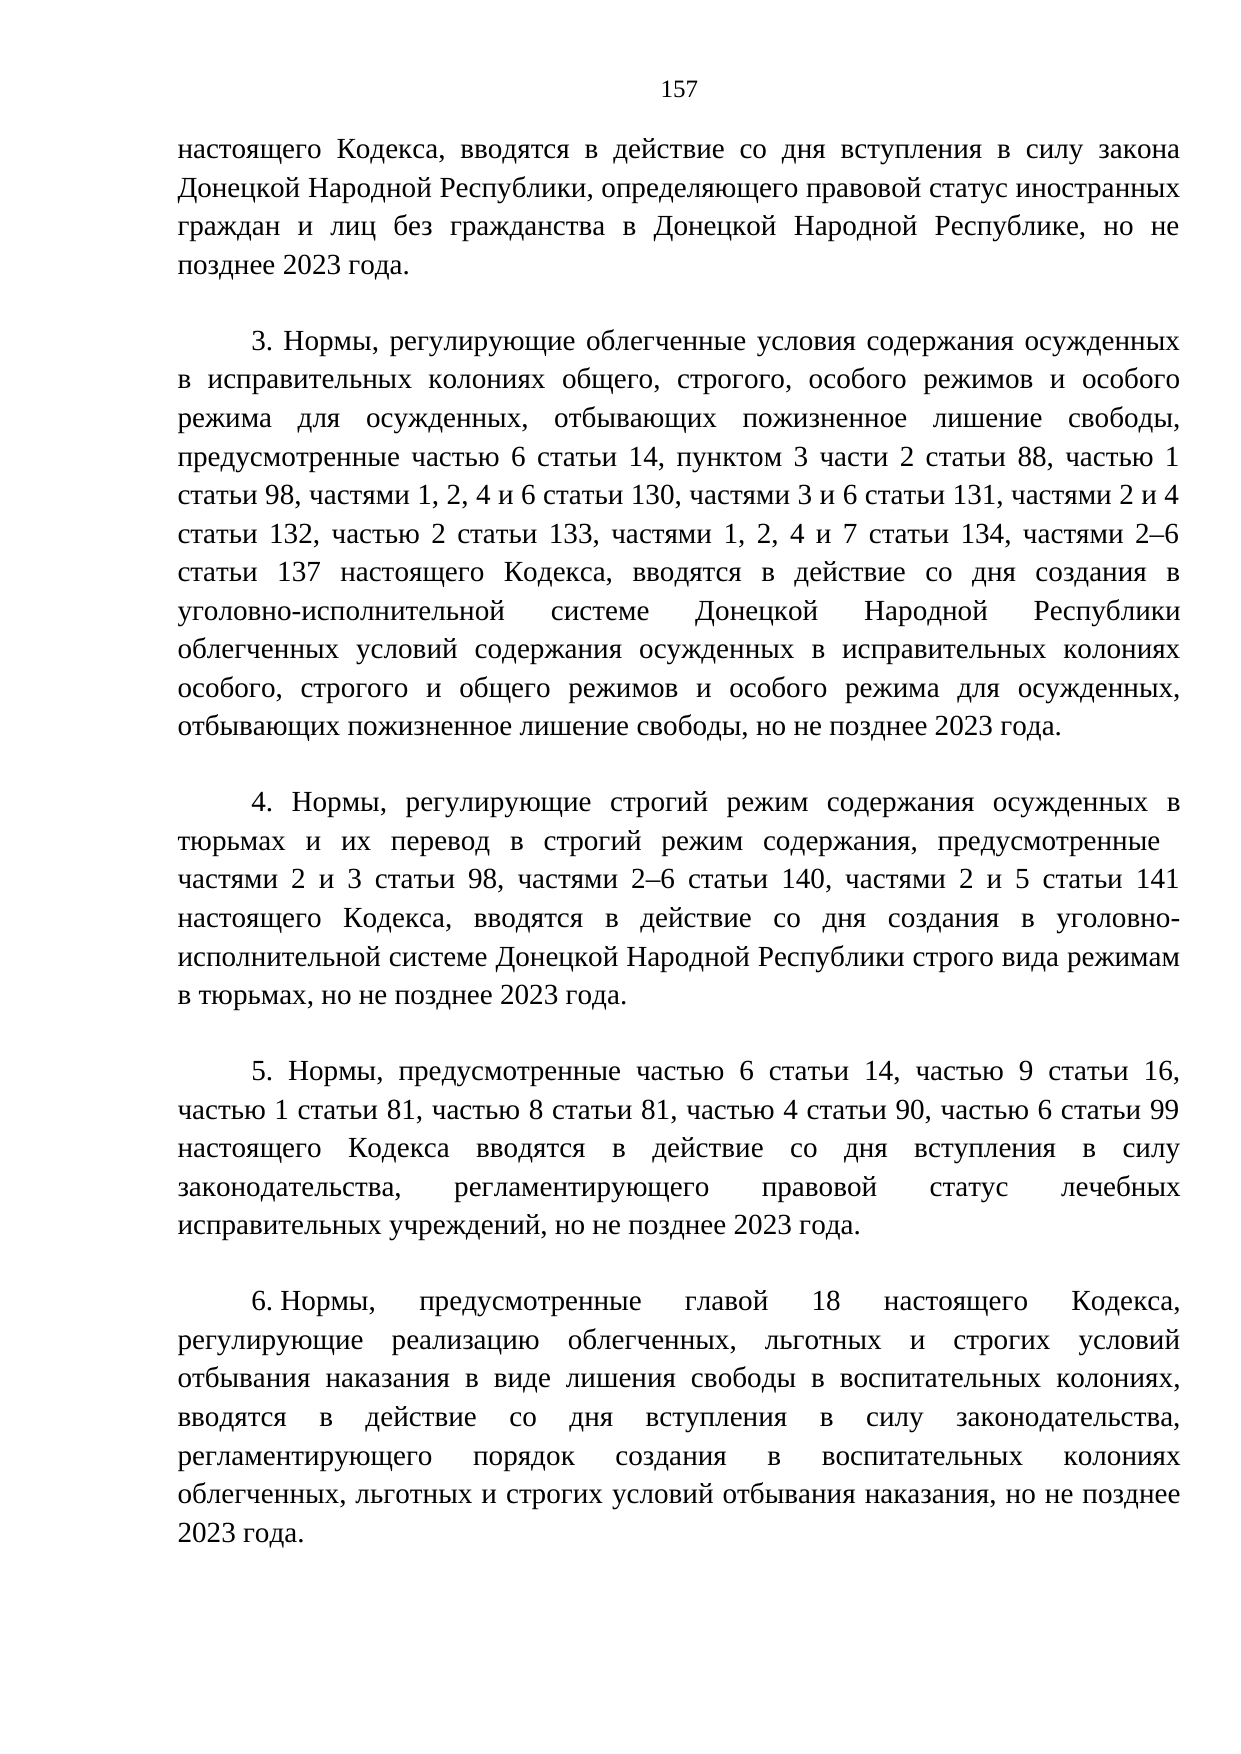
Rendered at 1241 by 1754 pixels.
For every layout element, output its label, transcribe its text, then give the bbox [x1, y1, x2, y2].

text 3. Нормы, регулирующие облегченные условия содержания осужденных в исправительных колониях общего, строгого, особого режимов и особого режима для осужденных, отбывающих пожизненное лишение свободы, предусмотренные частью 6 статьи 14, пунктом 3 части 2 статьи 88, частью 1 статьи 98, частями 1, 2, 4 и 6 статьи 130, частями 3 и 6 статьи 131, частями 2 и 4 статьи 132, частью 2 статьи 133, частями 1, 2, 4 и 7 статьи 134, частями 2–6 статьи 137 настоящего Кодекса, вводятся в действие со дня создания в уголовно-исполнительной системе Донецкой Народной Республики облегченных условий содержания осужденных в исправительных колониях особого, строгого и общего режимов и особого режима для осужденных, отбывающих пожизненное лишение свободы, но не позднее 2023 года. [177, 323, 1181, 742]
text 6. Нормы, предусмотренные главой 18 настоящего Кодекса, регулирующие реализацию облегченных, льготных и строгих условий отбывания наказания в виде лишения свободы в воспитательных колониях, вводятся в действие со дня вступления в силу законодательства, регламентирующего порядок создания в воспитательных колониях облегченных, льготных и строгих условий отбывания наказания, но не позднее 2023 года. [177, 1283, 1181, 1548]
text 4. Нормы, регулирующие строгий режим содержания осужденных в тюрьмах и их перевод в строгий режим содержания, предусмотренные частями 2 и 3 статьи 98, частями 2–6 статьи 140, частями 2 и 5 статьи 141 настоящего Кодекса, вводятся в действие со дня создания в уголовно-исполнительной системе Донецкой Народной Республики строго вида режимам в тюрьмах, но не позднее 2023 года. [177, 784, 1181, 1011]
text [177, 131, 1181, 281]
text 5. Нормы, предусмотренные частью 6 статьи 14, частью 9 статьи 16, частью 1 статьи 81, частью 8 статьи 81, частью 4 статьи 90, частью 6 статьи 99 настоящего Кодекса вводятся в действие со дня вступления в силу законодательства, регламентирующего правовой статус лечебных исправительных учреждений, но не позднее 2023 года. [177, 1053, 1181, 1241]
